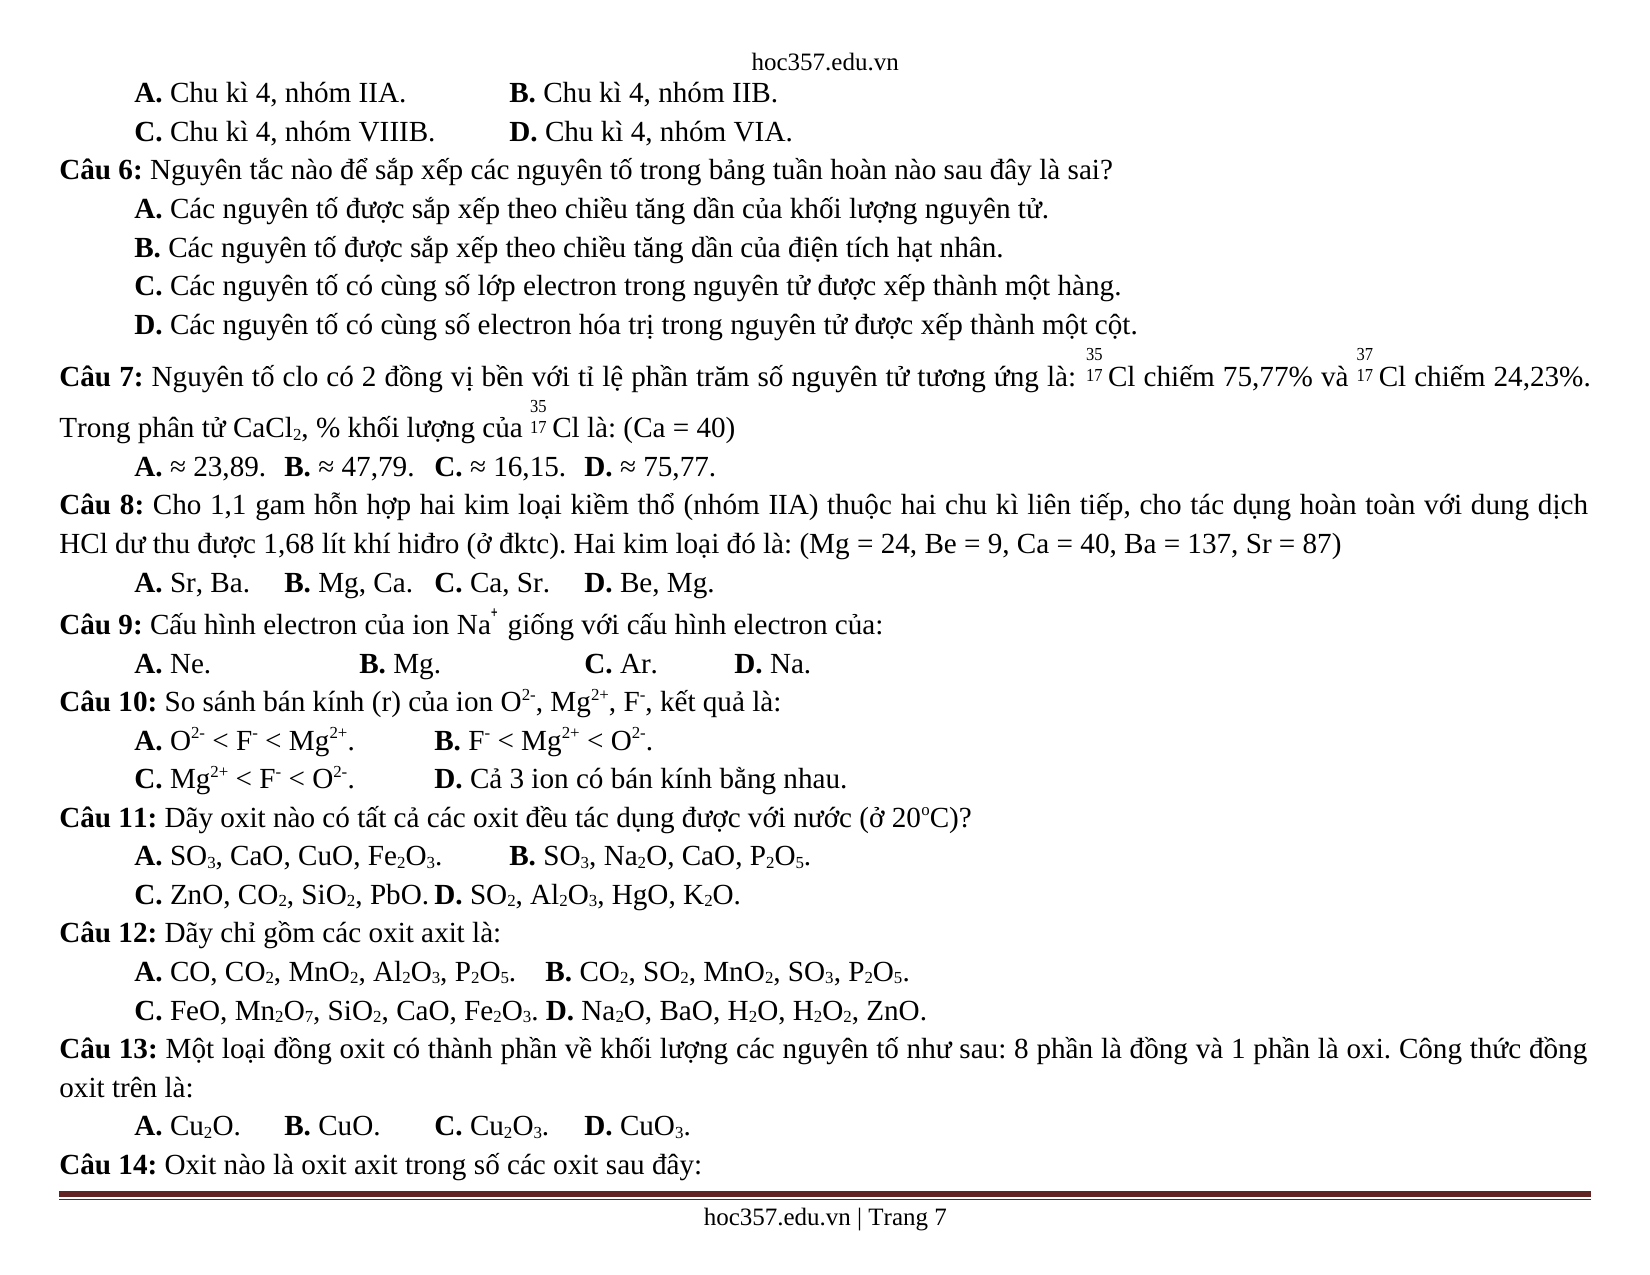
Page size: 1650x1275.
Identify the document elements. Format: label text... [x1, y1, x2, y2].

text Câu 11: Dãy oxit nào có tất cả các oxit đều tác dụng được với nước (ở 20oC)? [59, 800, 1591, 833]
text C. ZnO, CO2, SiO2, PbO. D. SO2, Al2O3, HgO, K2O. [59, 877, 1591, 911]
text D. Các nguyên tố có cùng số electron hóa trị trong nguyên tử được xếp thành một cột. [59, 307, 1591, 340]
text B. Các nguyên tố được sắp xếp theo chiều tăng dần của điện tích hạt nhân. [59, 230, 1591, 263]
text A. CO, CO2, MnO2, Al2O3, P2O5. B. CO2, SO2, MnO2, SO3, P2O5. [59, 954, 1591, 988]
text A. Chu kì 4, nhóm IIA. B. Chu kì 4, nhóm IIB. [59, 76, 1591, 109]
text A. Cu2O. B. CuO. C. Cu2O3. D. CuO3. [59, 1108, 1591, 1142]
text Câu 7: Nguyên tố clo có 2 đồng vị bền với tỉ lệ phần trăm số nguyên tử tương ứng là: Cl chiếm 75,77% và Cl chiếm 24,23%. Trong phân tử CaCl2, % khối lượng của Cl là: (Ca = 40) [59, 345, 1591, 444]
text Câu 9: Cấu hình electron của ion Na giống với cấu hình electron của: [59, 603, 1591, 641]
text A. Sr, Ba. B. Mg, Ca. C. Ca, Sr. D. Be, Mg. [59, 565, 1591, 598]
text Câu 8: Cho 1,1 gam hỗn hợp hai kim loại kiềm thổ (nhóm IIA) thuộc hai chu kì liên tiếp, cho tác dụng hoàn toàn với dung dịch HCl dư thu được 1,68 lít khí hiđro (ở đktc). Hai kim loại đó là: (Mg = 24, Be = 9, Ca = 40, Ba = 137, Sr = 87) [59, 488, 1591, 560]
text C. Mg2+ < F- < O2-. D. Cả 3 ion có bán kính bằng nhau. [59, 761, 1591, 795]
text A. Các nguyên tố được sắp xếp theo chiều tăng dần của khối lượng nguyên tử. [59, 191, 1591, 225]
text Câu 13: Một loại đồng oxit có thành phần về khối lượng các nguyên tố như sau: 8 phần là đồng và 1 phần là oxi. Công thức đồng oxit trên là: [59, 1031, 1591, 1103]
text A. Ne. B. Mg. C. Ar. D. Na. [59, 646, 1591, 679]
text Câu 14: Oxit nào là oxit axit trong số các oxit sau đây: [59, 1147, 1591, 1180]
text A. O2- < F- < Mg2+. B. F- < Mg2+ < O2-. [59, 723, 1591, 756]
text Câu 10: So sánh bán kính (r) của ion O2-, Mg2+, F-, kết quả là: [59, 684, 1591, 718]
text A. SO3, CaO, CuO, Fe2O3. B. SO3, Na2O, CaO, P2O5. [59, 838, 1591, 872]
text A. ≈ 23,89. B. ≈ 47,79. C. ≈ 16,15. D. ≈ 75,77. [59, 449, 1591, 483]
text C. FeO, Mn2O7, SiO2, CaO, Fe2O3. D. Na2O, BaO, H2O, H2O2, ZnO. [59, 993, 1591, 1026]
text Câu 6: Nguyên tắc nào để sắp xếp các nguyên tố trong bảng tuần hoàn nào sau đây là sai? [59, 153, 1591, 186]
text C. Chu kì 4, nhóm VIIIB. D. Chu kì 4, nhóm VIA. [59, 114, 1591, 148]
text Câu 12: Dãy chỉ gồm các oxit axit là: [59, 916, 1591, 949]
text C. Các nguyên tố có cùng số lớp electron trong nguyên tử được xếp thành một hàng. [59, 268, 1591, 302]
